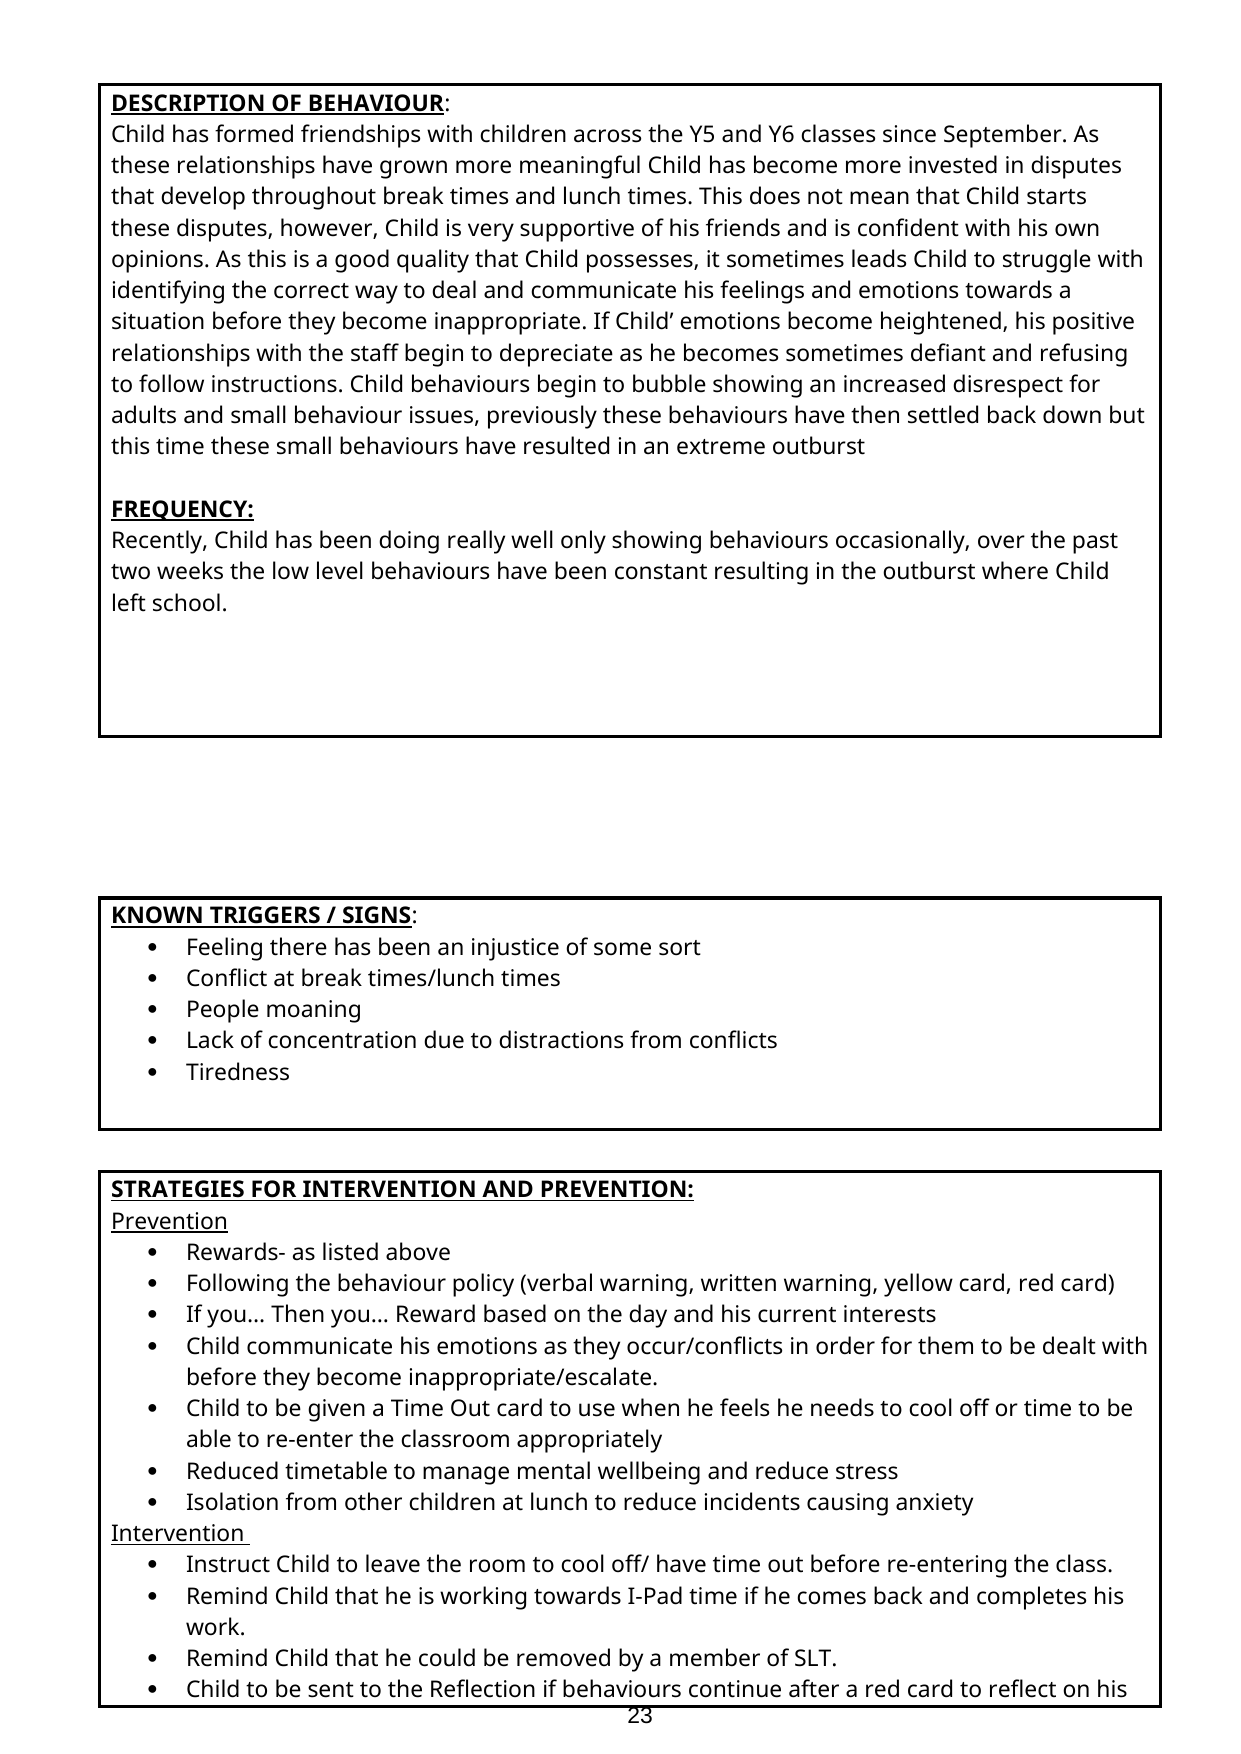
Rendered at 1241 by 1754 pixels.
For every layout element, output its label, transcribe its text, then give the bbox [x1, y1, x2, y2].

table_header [101, 1173, 1159, 1704]
table_header KNOWN TRIGGERS / SIGNS: Feeling there has been an injustice of some sort Conflict at break times/lunch times People moaning Lack of concentration due to distractions from conflicts Tiredness [101, 900, 1159, 1127]
table_header DESCRIPTION OF BEHAVIOUR: Child has formed friendships with children across the Y5 and Y6 classes since September. As these relationships have grown more meaningful Child has become more invested in disputes that develop throughout break times and lunch times. This does not mean that Child starts these disputes, however, Child is very supportive of his friends and is confident with his own opinions. As this is a good quality that Child possesses, it sometimes leads Child to struggle with identifying the correct way to deal and communicate his feelings and emotions towards a situation before they become inappropriate. If Child’ emotions become heightened, his positive relationships with the staff begin to depreciate as he becomes sometimes defiant and refusing to follow instructions. Child behaviours begin to bubble showing an increased disrespect for adults and small behaviour issues, previously these behaviours have then settled back down but this time these small behaviours have resulted in an extreme outburst FREQUENCY: Recently, Child has been doing really well only showing behaviours occasionally, over the past two weeks the low level behaviours have been constant resulting in the outburst where Child left school. [101, 86, 1159, 734]
